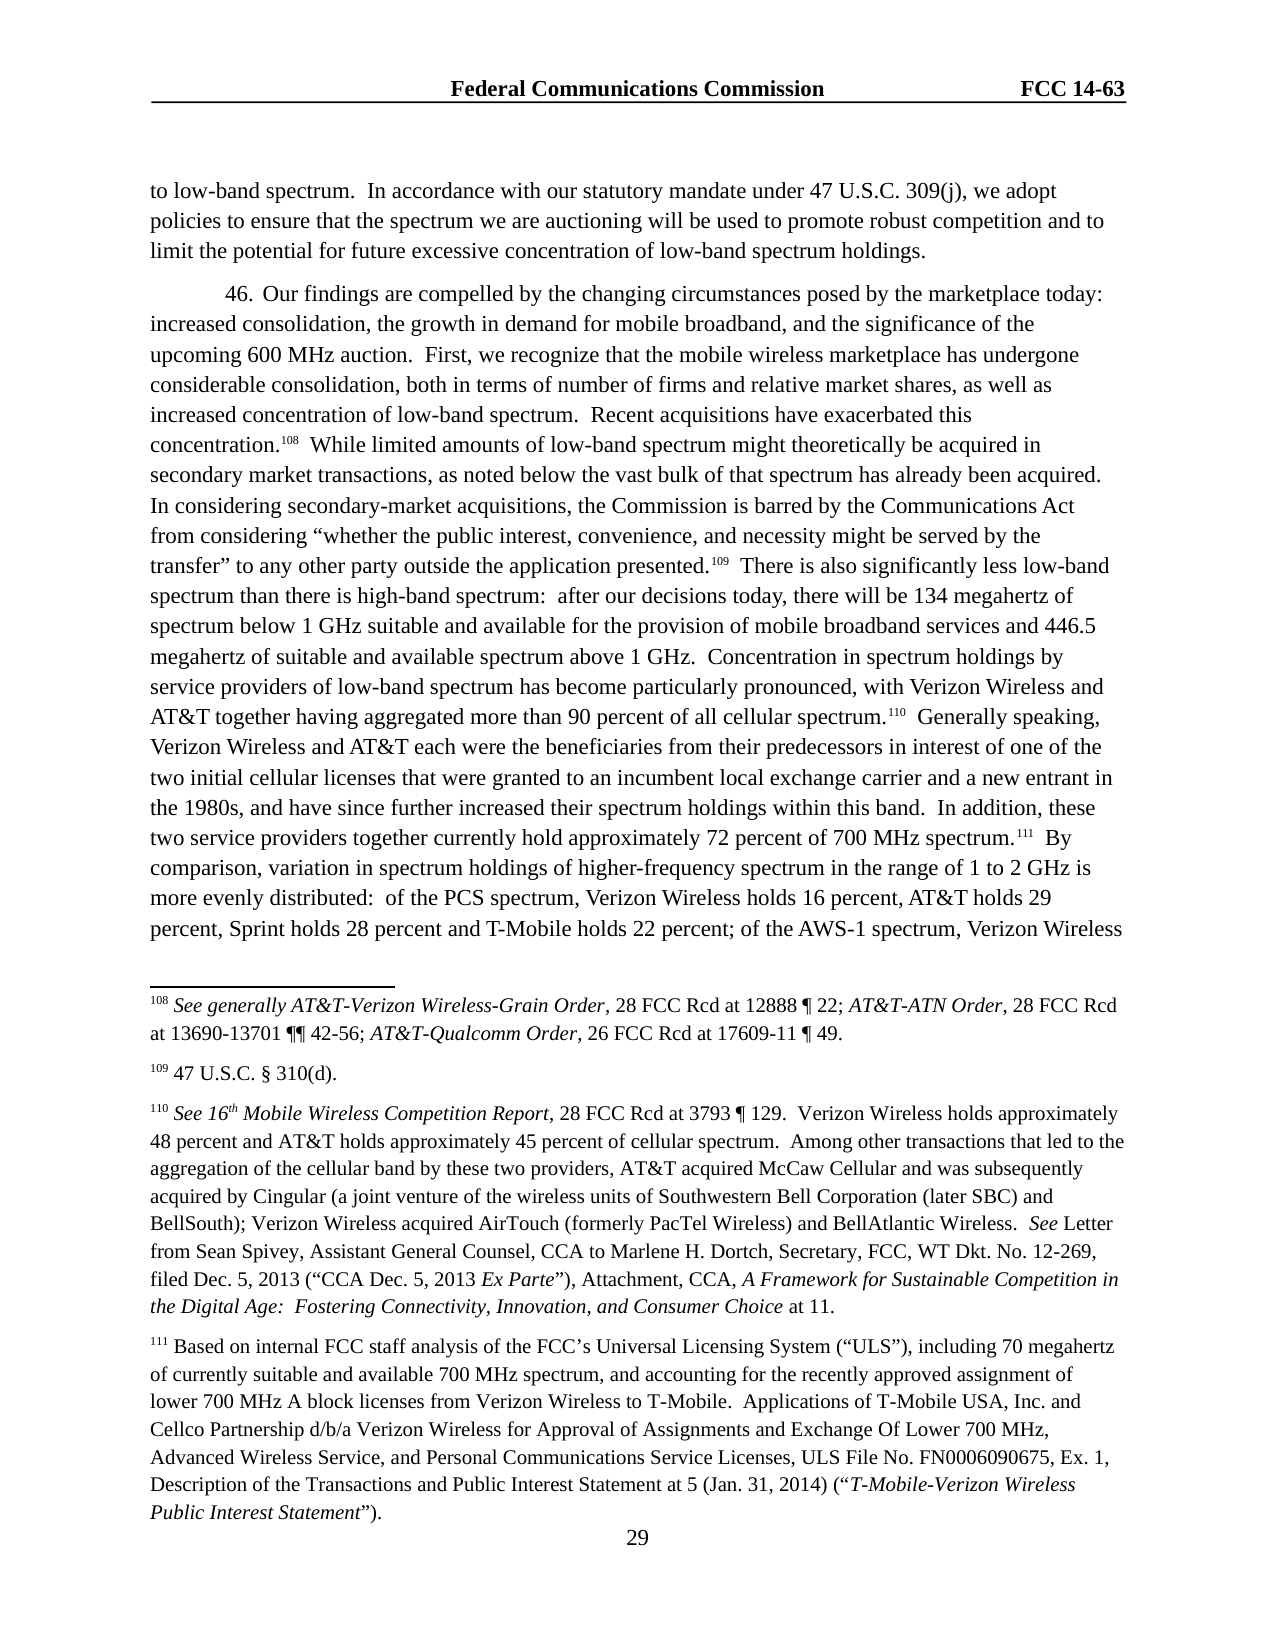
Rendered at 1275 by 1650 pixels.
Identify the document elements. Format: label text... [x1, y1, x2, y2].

text Our findings are compelled by the changing circumstances posed by the marketplace today: increased consolidation, the growth in demand for mobile broadband, and the significance of the upcoming 600 MHz auction. First, we recognize that the mobile wireless marketplace has undergone considerable consolidation, both in terms of number of firms and relative market shares, as well as increased concentration of low-band spectrum. Recent acquisitions have exacerbated this concentration. While limited amounts of low-band spectrum might theoretically be acquired in secondary market transactions, as noted below the vast bulk of that spectrum has already been acquired. In considering secondary-market acquisitions, the Commission is barred by the Communications Act from considering “whether the public interest, convenience, and necessity might be served by the transfer” to any other party outside the application presented. There is also significantly less low-band spectrum than there is high-band spectrum: after our decisions today, there will be 134 megahertz of spectrum below 1 GHz suitable and available for the provision of mobile broadband services and 446.5 megahertz of suitable and available spectrum above 1 GHz. Concentration in spectrum holdings by service providers of low-band spectrum has become particularly pronounced, with Verizon Wireless and AT&T together having aggregated more than 90 percent of all cellular spectrum. Generally speaking, Verizon Wireless and AT&T each were the beneficiaries from their predecessors in interest of one of the two initial cellular licenses that were granted to an incumbent local exchange carrier and a new entrant in the 1980s, and have since further increased their spectrum holdings within this band. In addition, these two service providers together currently hold approximately 72 percent of 700 MHz spectrum. By comparison, variation in spectrum holdings of higher-frequency spectrum in the range of 1 to 2 GHz is more evenly distributed: of the PCS spectrum, Verizon Wireless holds 16 percent, AT&T holds 29 percent, Sprint holds 28 percent and T-Mobile holds 22 percent; of the AWS-1 spectrum, Verizon Wireless holds 37 percent, AT&T holds 13 percent, and T-Mobile holds 42 percent. [150, 280, 1125, 941]
text There are three independent bases for our conclusion, each of which we find warrants the policies we adopt today: (1) the importance of access to low-band spectrum to promote variety in licensees and the advancement of rural deployment as directed by Section 309(j), (2) the benefits to consumers associated with robust competition among multiple providers having access to low-band spectrum, and (3) the potential for competitive harm if we do not provide safeguards to mitigate against the possibility of providers raising rivals’ costs or foreclosing competition by denying competitors access to low-band spectrum. In accordance with our statutory mandate under 47 U.S.C. 309(j), we adopt policies to ensure that the spectrum we are auctioning will be used to promote robust competition and to limit the potential for future excessive concentration of low-band spectrum holdings. [150, 177, 1125, 264]
